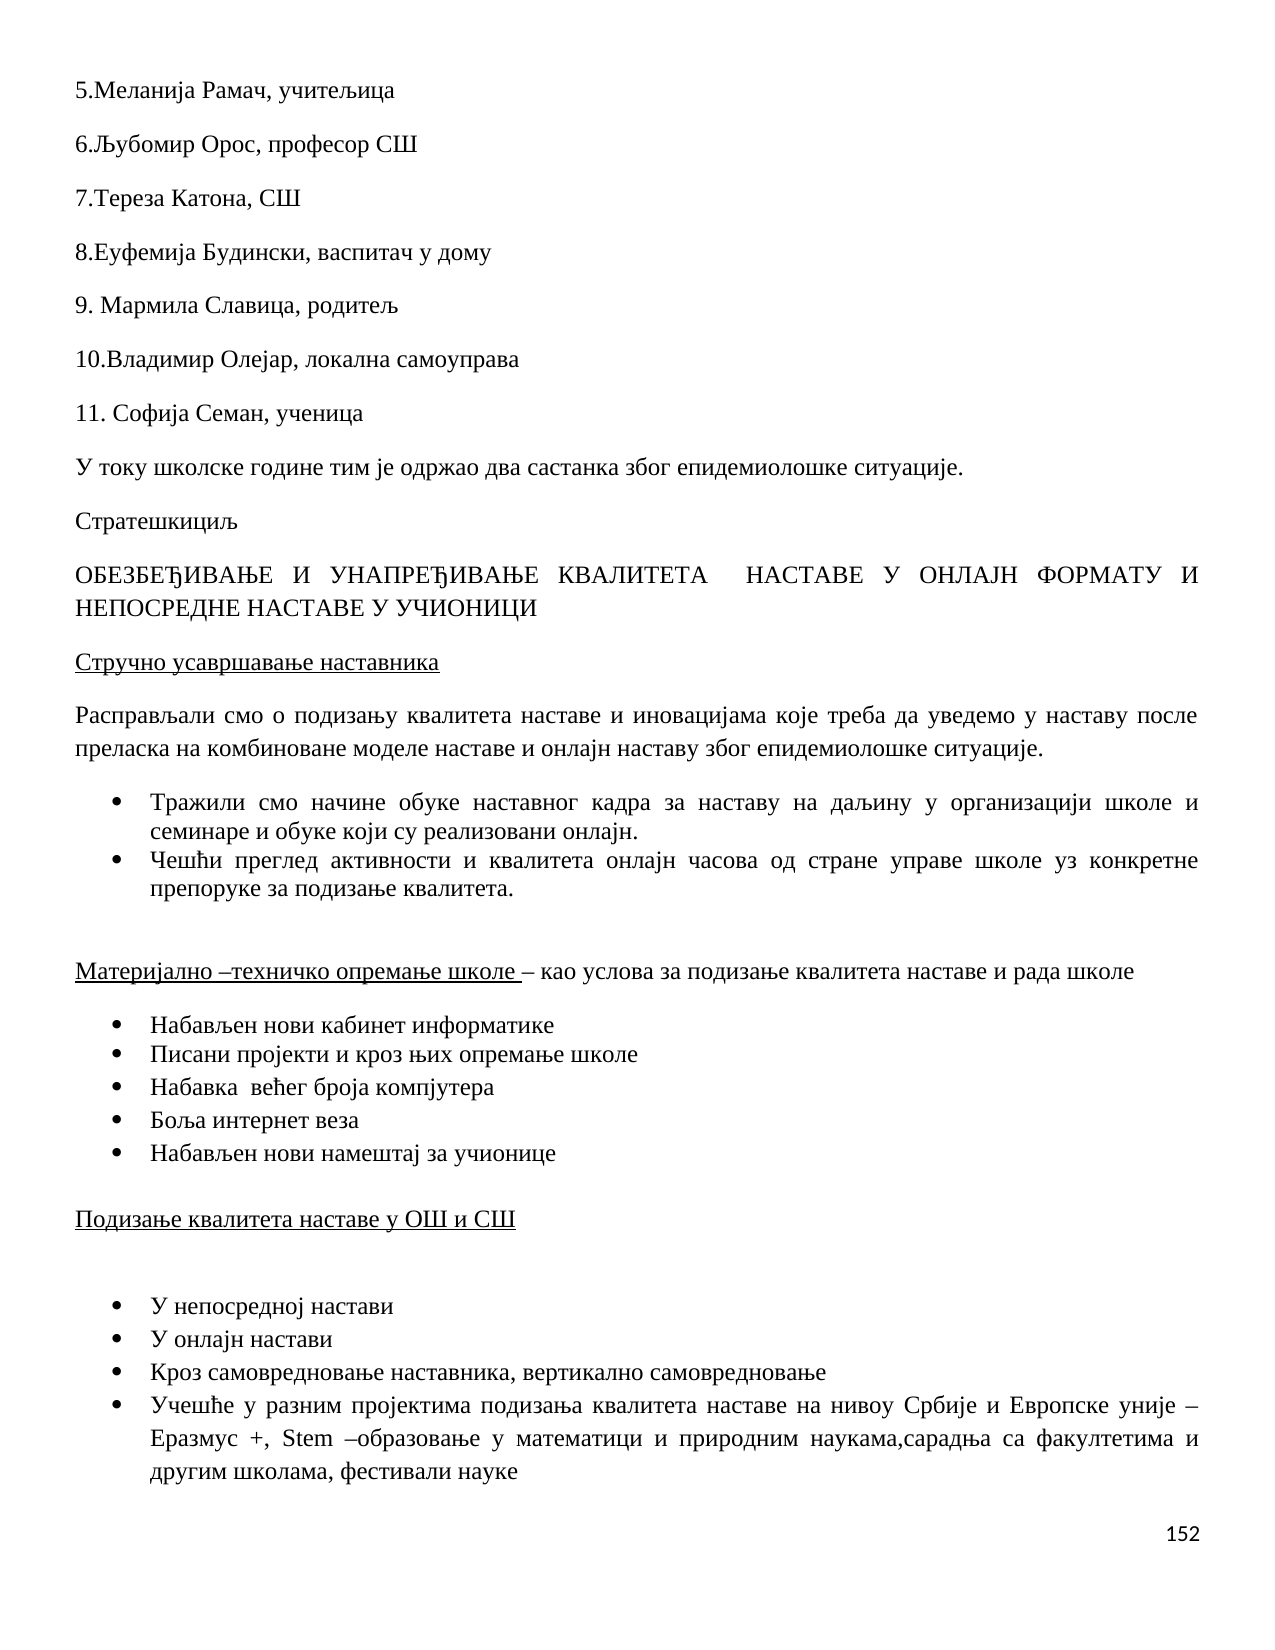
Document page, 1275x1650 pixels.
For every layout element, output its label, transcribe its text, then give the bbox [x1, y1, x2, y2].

text Подизање квалитета наставе у ОШ и СШ [75, 1204, 1200, 1233]
list Учешће у разним пројектима подизања квалитета наставе на нивоу Србије и Европске уније – Еразмус +, Stem –образовање у математици и природним наукама,сарадња са факултетима и другим школама, фестивали науке [112, 1390, 1200, 1484]
list Набавка већег броја компјутера [112, 1072, 1200, 1101]
list У непосредној настави [112, 1291, 1200, 1319]
list Боља интернет веза [112, 1105, 1200, 1133]
list Тражили смо начине обуке наставног кадра за наставу на даљину у организацији школе и семинаре и обуке који су реализовани онлајн. [112, 787, 1200, 845]
text 9. Мармила Славица, родитељ [75, 290, 1200, 319]
text У току школске године тим је одржао два састанка због епидемиолошке ситуације. [75, 452, 1200, 481]
text 7.Тереза Катона, СШ [75, 183, 1200, 211]
list У онлајн настави [112, 1324, 1200, 1352]
text Стратешкициљ [75, 506, 1200, 534]
list Чешћи преглед активности и квалитета онлајн часова од стране управе школе уз конкретне препоруке за подизање квалитета. [112, 845, 1200, 902]
text ОБЕЗБЕЂИВАЊЕ И УНАПРЕЂИВАЊЕ КВАЛИТЕТА НАСТАВЕ У ОНЛАЈН ФОРМАТУ И НЕПОСРЕДНЕ НАСТАВЕ У УЧИОНИЦИ [75, 560, 1200, 621]
text Стручно усавршавање наставника [75, 647, 1200, 675]
list Кроз самовредновање наставника, вертикално самовредновање [112, 1357, 1200, 1386]
text 5.Меланија Рамач, учитељица [75, 75, 1200, 104]
text 6.Љубомир Орос, професор СШ [75, 129, 1200, 158]
text 11. Софија Семан, ученица [75, 398, 1200, 427]
list Набављен нови кабинет информатике [112, 1010, 1200, 1039]
list Набављен нови намештај за учионице [112, 1138, 1200, 1167]
text 8.Еуфемија Будински, васпитач у дому [75, 237, 1200, 265]
text 10.Владимир Олејар, локална самоуправа [75, 344, 1200, 373]
list Писани пројекти и кроз њих опремање школе [112, 1039, 1200, 1067]
text Расправљали смо о подизању квалитета наставе и иновацијама које треба да уведемо у наставу после преласка на комбиноване моделе наставе и онлајн наставу због епидемиолошке ситуације. [75, 700, 1200, 762]
text Материјално –техничко опремање школе – као услова за подизање квалитета наставе и рада школе [75, 956, 1200, 985]
